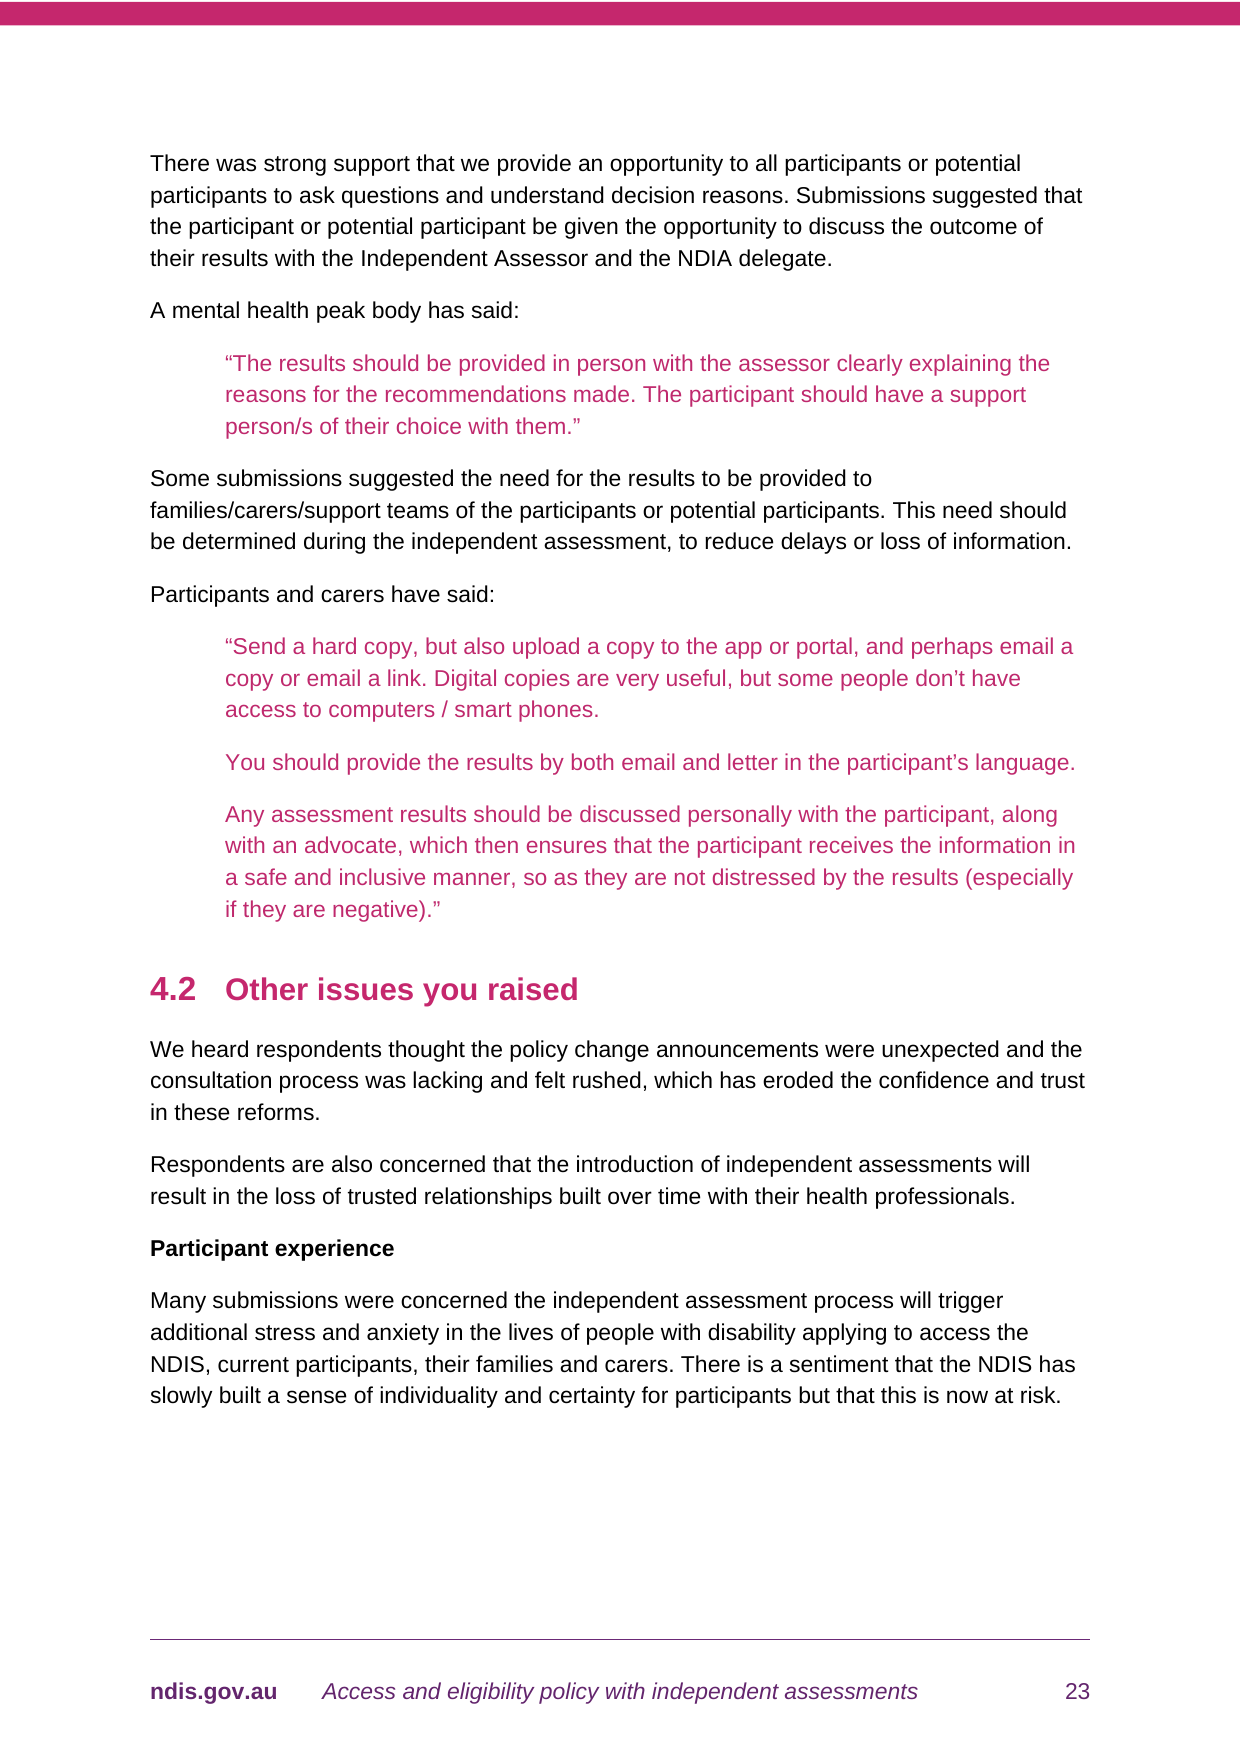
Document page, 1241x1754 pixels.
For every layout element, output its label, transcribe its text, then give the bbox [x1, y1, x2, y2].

text Some submissions suggested the need for the results to be provided to families/carers/support teams of the participants or potential participants. This need should be determined during the independent assessment, to reduce delays or loss of information. [150, 465, 1090, 554]
text We heard respondents thought the policy change announcements were unexpected and the consultation process was lacking and felt rushed, which has eroded the confidence and trust in these reforms. [150, 1036, 1090, 1125]
text There was strong support that we provide an opportunity to all participants or potential participants to ask questions and understand decision reasons. Submissions suggested that the participant or potential participant be given the opportunity to discuss the outcome of their results with the Independent Assessor and the NDIA delegate. [150, 150, 1090, 271]
subtitle Participant experience [150, 1235, 1090, 1261]
subtitle Other issues you raised [150, 969, 1090, 1007]
text “The results should be provided in person with the assessor clearly explaining the reasons for the recommendations made. The participant should have a support person/s of their choice with them.” [225, 349, 1090, 439]
text “Send a hard copy, but also upload a copy to the app or portal, and perhaps email a copy or email a link. Digital copies are very useful, but some people don’t have access to computers / smart phones. [225, 633, 1090, 722]
text Many submissions were concerned the independent assessment process will trigger additional stress and anxiety in the lives of people with disability applying to access the NDIS, current participants, their families and carers. There is a sentiment that the NDIS has slowly built a sense of individuality and certainty for participants but that this is now at risk. [150, 1287, 1090, 1408]
text Participants and carers have said: [150, 581, 1090, 607]
text A mental health peak body has said: [150, 297, 1090, 323]
text Any assessment results should be discussed personally with the participant, along with an advocate, which then ensures that the participant receives the information in a safe and inclusive manner, so as they are not distressed by the results (especially if they are negative).” [225, 801, 1090, 922]
text You should provide the results by both email and letter in the participant’s language. [225, 748, 1090, 775]
text Respondents are also concerned that the introduction of independent assessments will result in the loss of trusted relationships built over time with their health professionals. [150, 1151, 1090, 1209]
